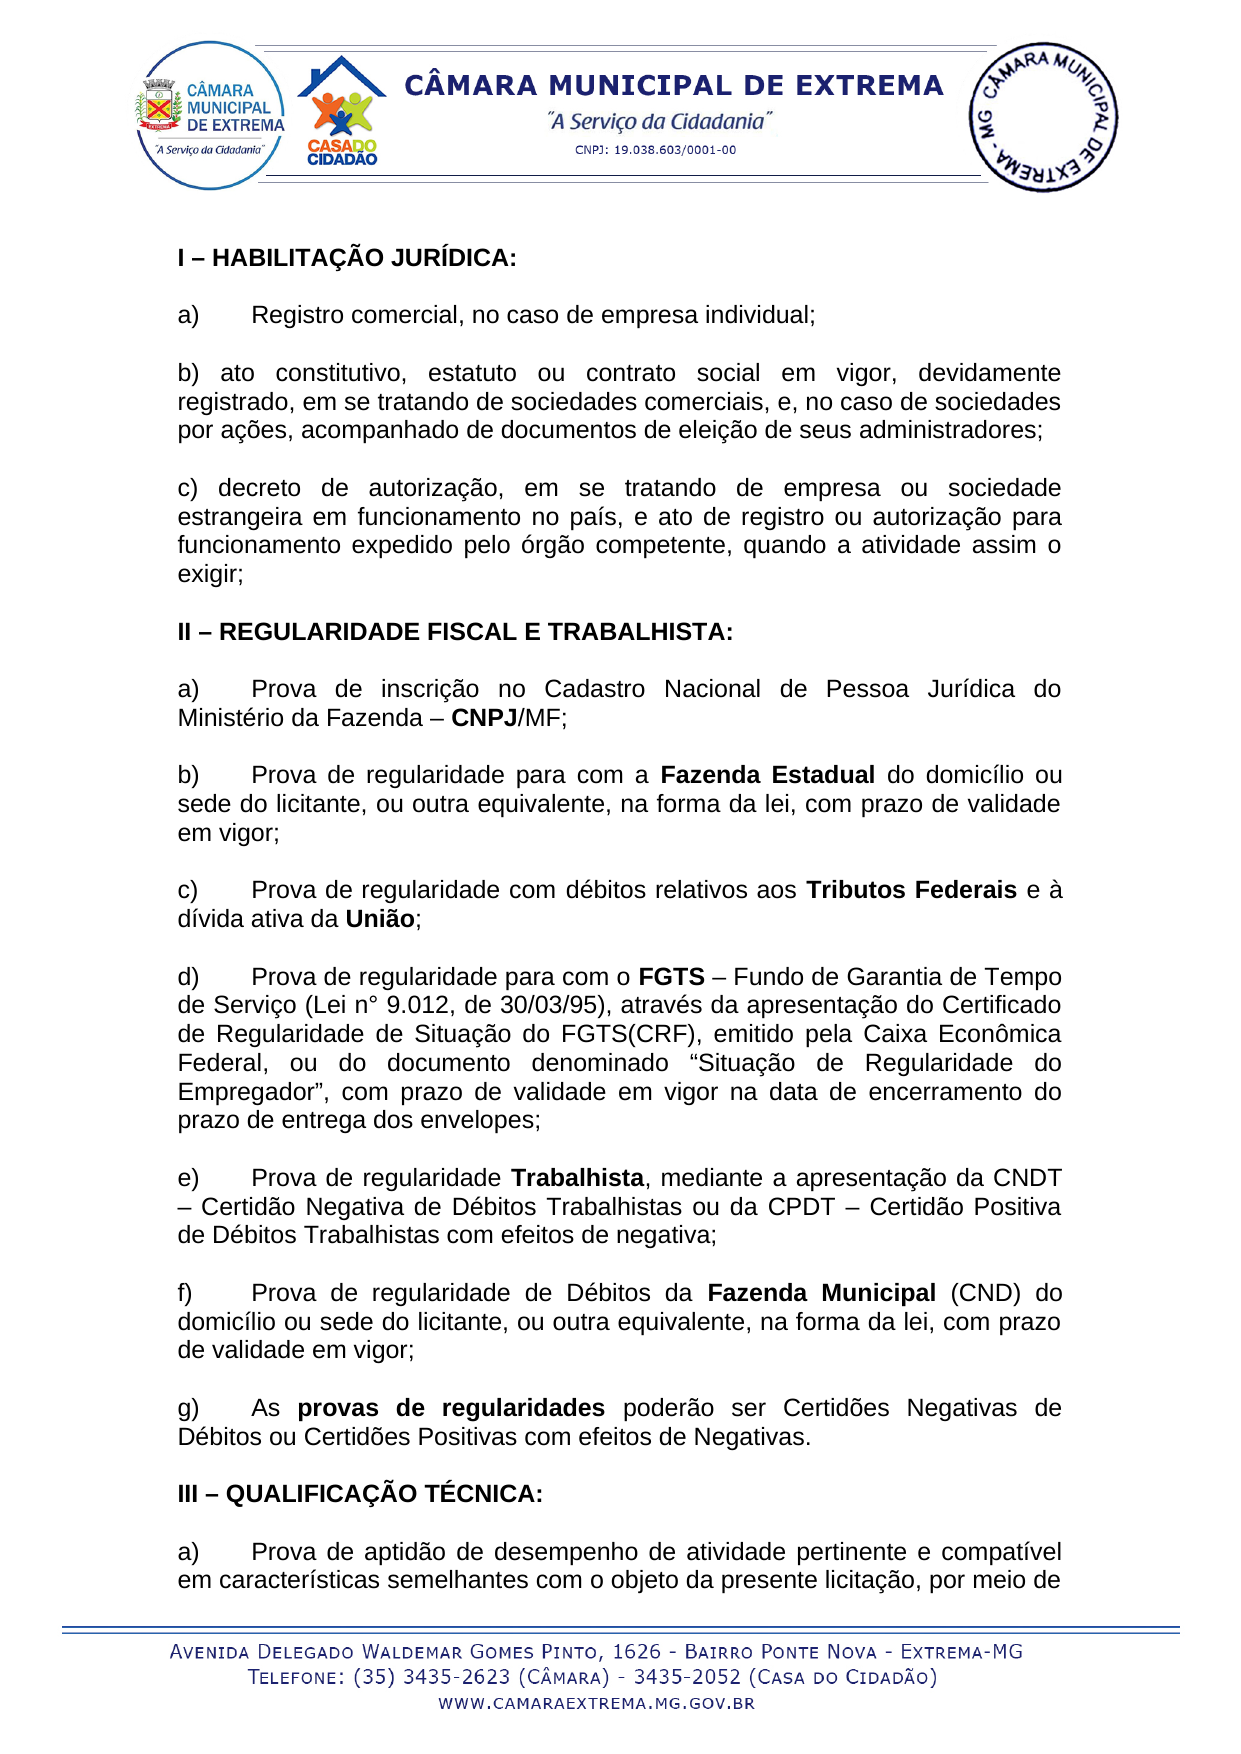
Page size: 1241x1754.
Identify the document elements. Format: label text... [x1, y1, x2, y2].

text a) Prova de inscrição no Cadastro Nacional de Pessoa Jurídica do Ministério da Fazenda – CNPJ/MF; [177, 674, 1063, 731]
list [177, 1536, 1063, 1594]
list Prova de regularidade com débitos relativos aos Tributos Federais e à dívida ativa da União; [177, 875, 1063, 933]
text c) decreto de autorização, em se tratando de empresa ou sociedade estrangeira em funcionamento no país, e ato de registro ou autorização para funcionamento expedido pelo órgão competente, quando a atividade assim o exigir; [177, 473, 1063, 588]
picture [124, 30, 1123, 221]
text II – REGULARIDADE FISCAL E TRABALHISTA: [177, 616, 1063, 645]
text b) ato constitutivo, estatuto ou contrato social em vigor, devidamente registrado, em se tratando de sociedades comerciais, e, no caso de sociedades por ações, acompanhado de documentos de eleição de seus administradores; [177, 358, 1063, 444]
list Prova de regularidade para com a Fazenda Estadual do domicílio ou sede do licitante, ou outra equivalente, na forma da lei, com prazo de validade em vigor; [177, 760, 1063, 846]
picture [46, 1615, 1194, 1724]
text e) Prova de regularidade Trabalhista, mediante a apresentação da CNDT – Certidão Negativa de Débitos Trabalhistas ou da CPDT – Certidão Positiva de Débitos Trabalhistas com efeitos de negativa; [177, 1163, 1063, 1249]
text I – HABILITAÇÃO JURÍDICA: [177, 243, 1063, 271]
list d) Prova de regularidade para com o FGTS – Fundo de Garantia de Tempo de Serviço (Lei n° 9.012, de 30/03/95), através da apresentação do Certificado de Regularidade de Situação do FGTS(CRF), emitido pela Caixa Econômica Federal, ou do documento denominado “Situação de Regularidade do Empregador”, com prazo de validade em vigor na data de encerramento do prazo de entrega dos envelopes; [177, 961, 1063, 1134]
list Registro comercial, no caso de empresa individual; [177, 300, 1063, 329]
text g) As provas de regularidades poderão ser Certidões Negativas de Débitos ou Certidões Positivas com efeitos de Negativas. [177, 1393, 1063, 1450]
text III – QUALIFICAÇÃO TÉCNICA: [177, 1479, 1063, 1508]
text f) Prova de regularidade de Débitos da Fazenda Municipal (CND) do domicílio ou sede do licitante, ou outra equivalente, na forma da lei, com prazo de validade em vigor; [177, 1278, 1063, 1364]
